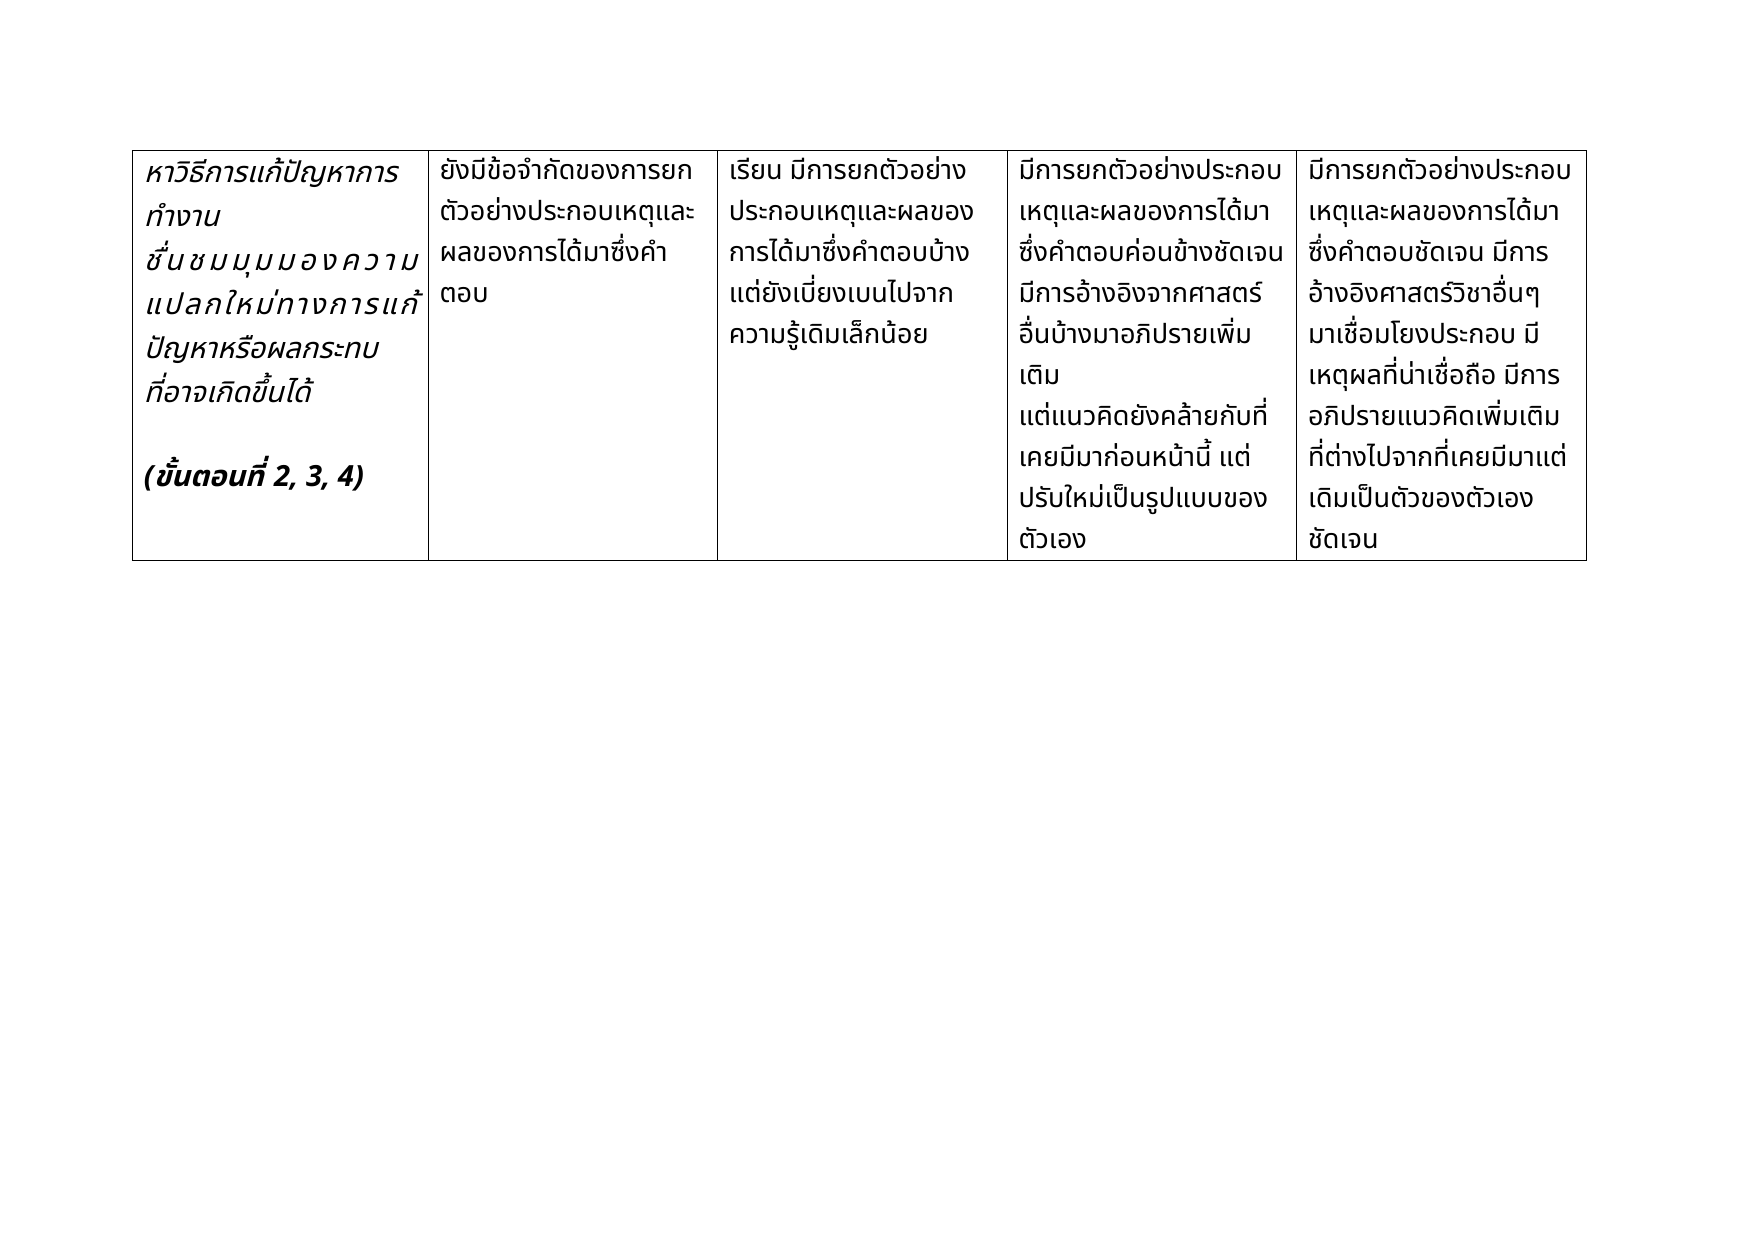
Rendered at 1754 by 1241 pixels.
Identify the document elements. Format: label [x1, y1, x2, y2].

table_cell [429, 151, 717, 560]
table_cell [1008, 151, 1296, 560]
table_cell [133, 151, 428, 560]
table_cell [1297, 151, 1586, 560]
table_cell [718, 151, 1007, 560]
